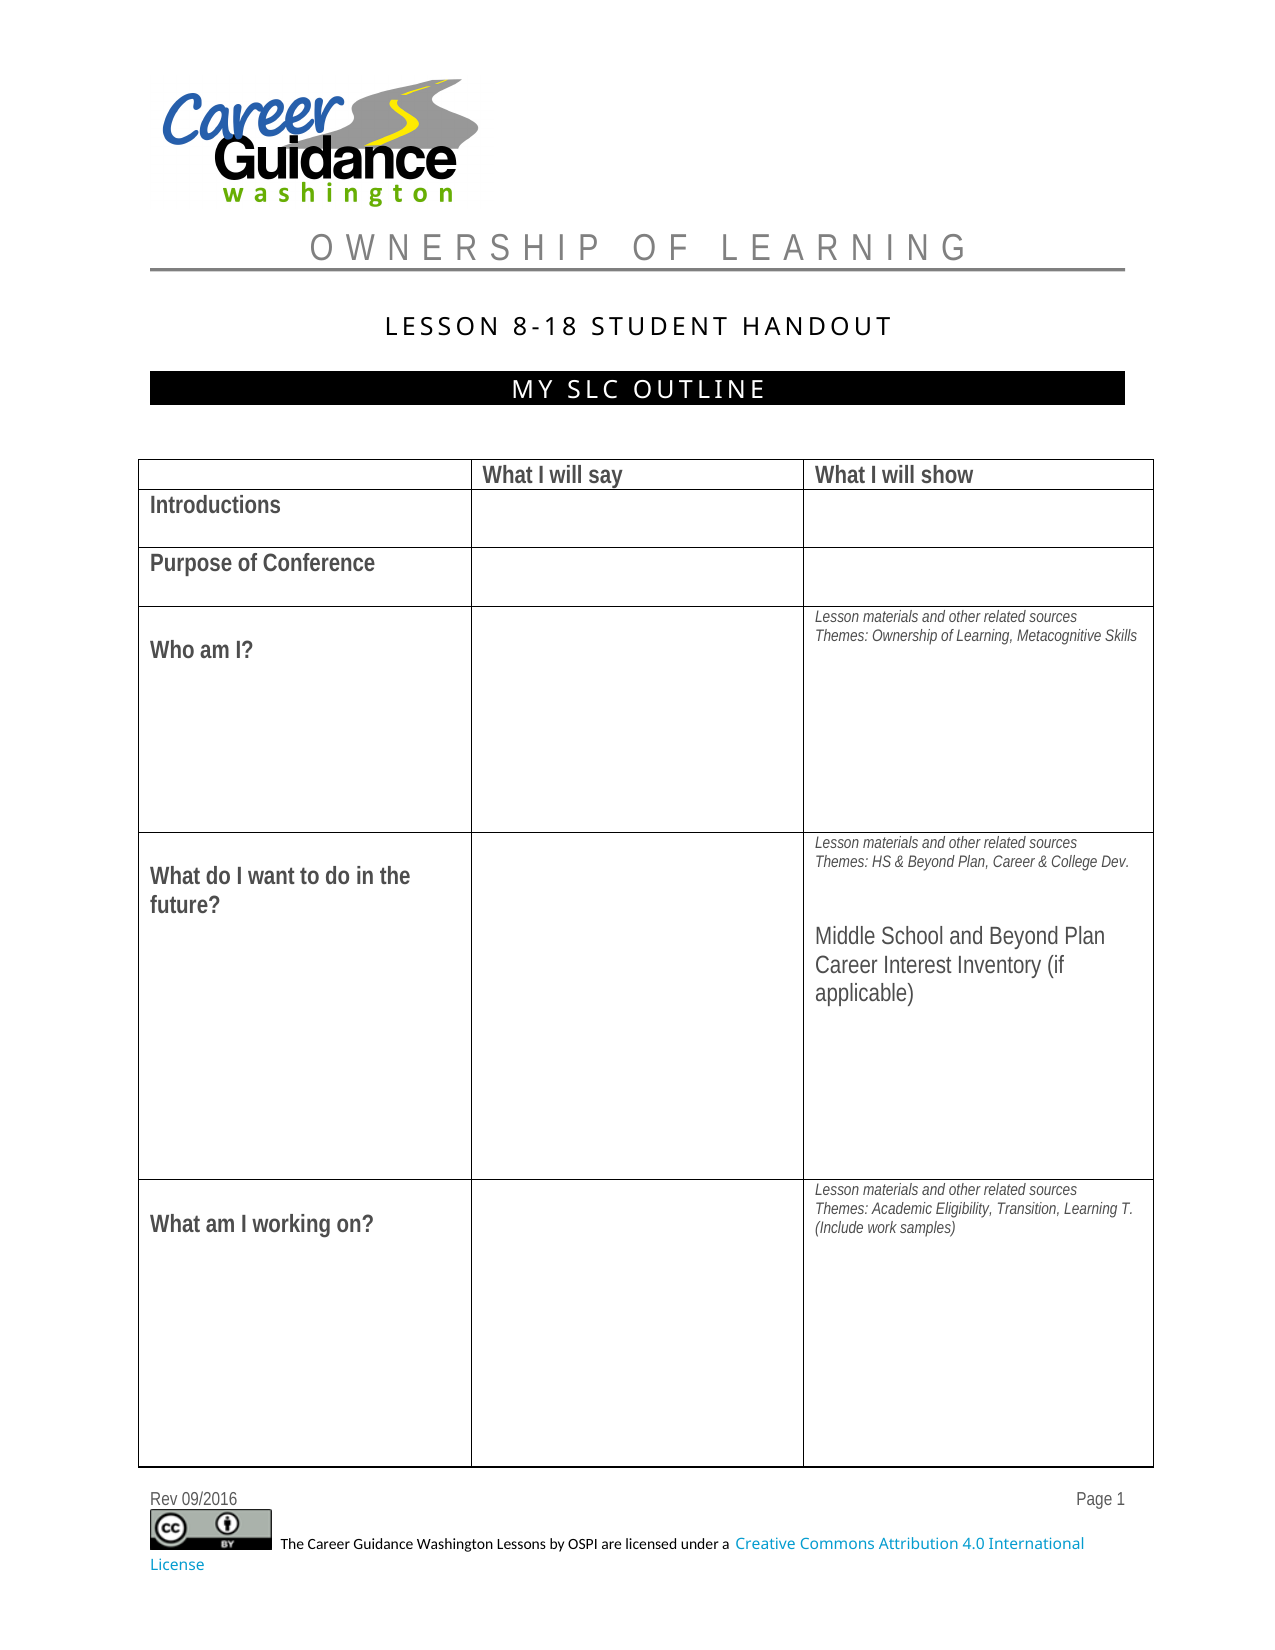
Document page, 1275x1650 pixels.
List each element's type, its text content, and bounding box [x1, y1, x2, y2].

table_cell Lesson materials and other related sources Themes: HS & Beyond Plan, Career & College Dev. Middle School and Beyond Plan Career Interest Inventory (if applicable) [804, 833, 1153, 1179]
picture [150, 75, 494, 209]
table_cell What am I working on? [139, 1180, 471, 1466]
table_cell [472, 607, 803, 832]
table_cell Purpose of Conference [139, 548, 471, 606]
text OWNERSHIP OF LEARNING [150, 225, 1125, 268]
text LESSON 8-18 STUDENT HANDOUT [150, 309, 1125, 343]
table_cell [472, 490, 803, 547]
table_cell Introductions [139, 490, 471, 547]
picture [150, 1509, 272, 1550]
table_cell [472, 833, 803, 1179]
picture [858, 1540, 863, 1549]
table_cell [804, 490, 1153, 547]
table_cell Lesson materials and other related sources Themes: Ownership of Learning, Metacognitive Skills [804, 607, 1153, 832]
table_header What I will show [804, 460, 1153, 489]
picture [929, 1539, 934, 1549]
table_header What I will say [472, 460, 803, 489]
picture [888, 1539, 893, 1549]
table_header [139, 460, 471, 489]
table_cell [804, 548, 1153, 606]
text MY SLC OUTLINE [150, 371, 1125, 405]
table_cell Who am I? [139, 607, 471, 832]
table_cell [472, 1180, 803, 1466]
table_cell What do I want to do in the future? [139, 833, 471, 1179]
table_cell [472, 548, 803, 606]
table_cell Lesson materials and other related sources Themes: Academic Eligibility, Transition, Learning T. (Include work samples) [804, 1180, 1153, 1466]
